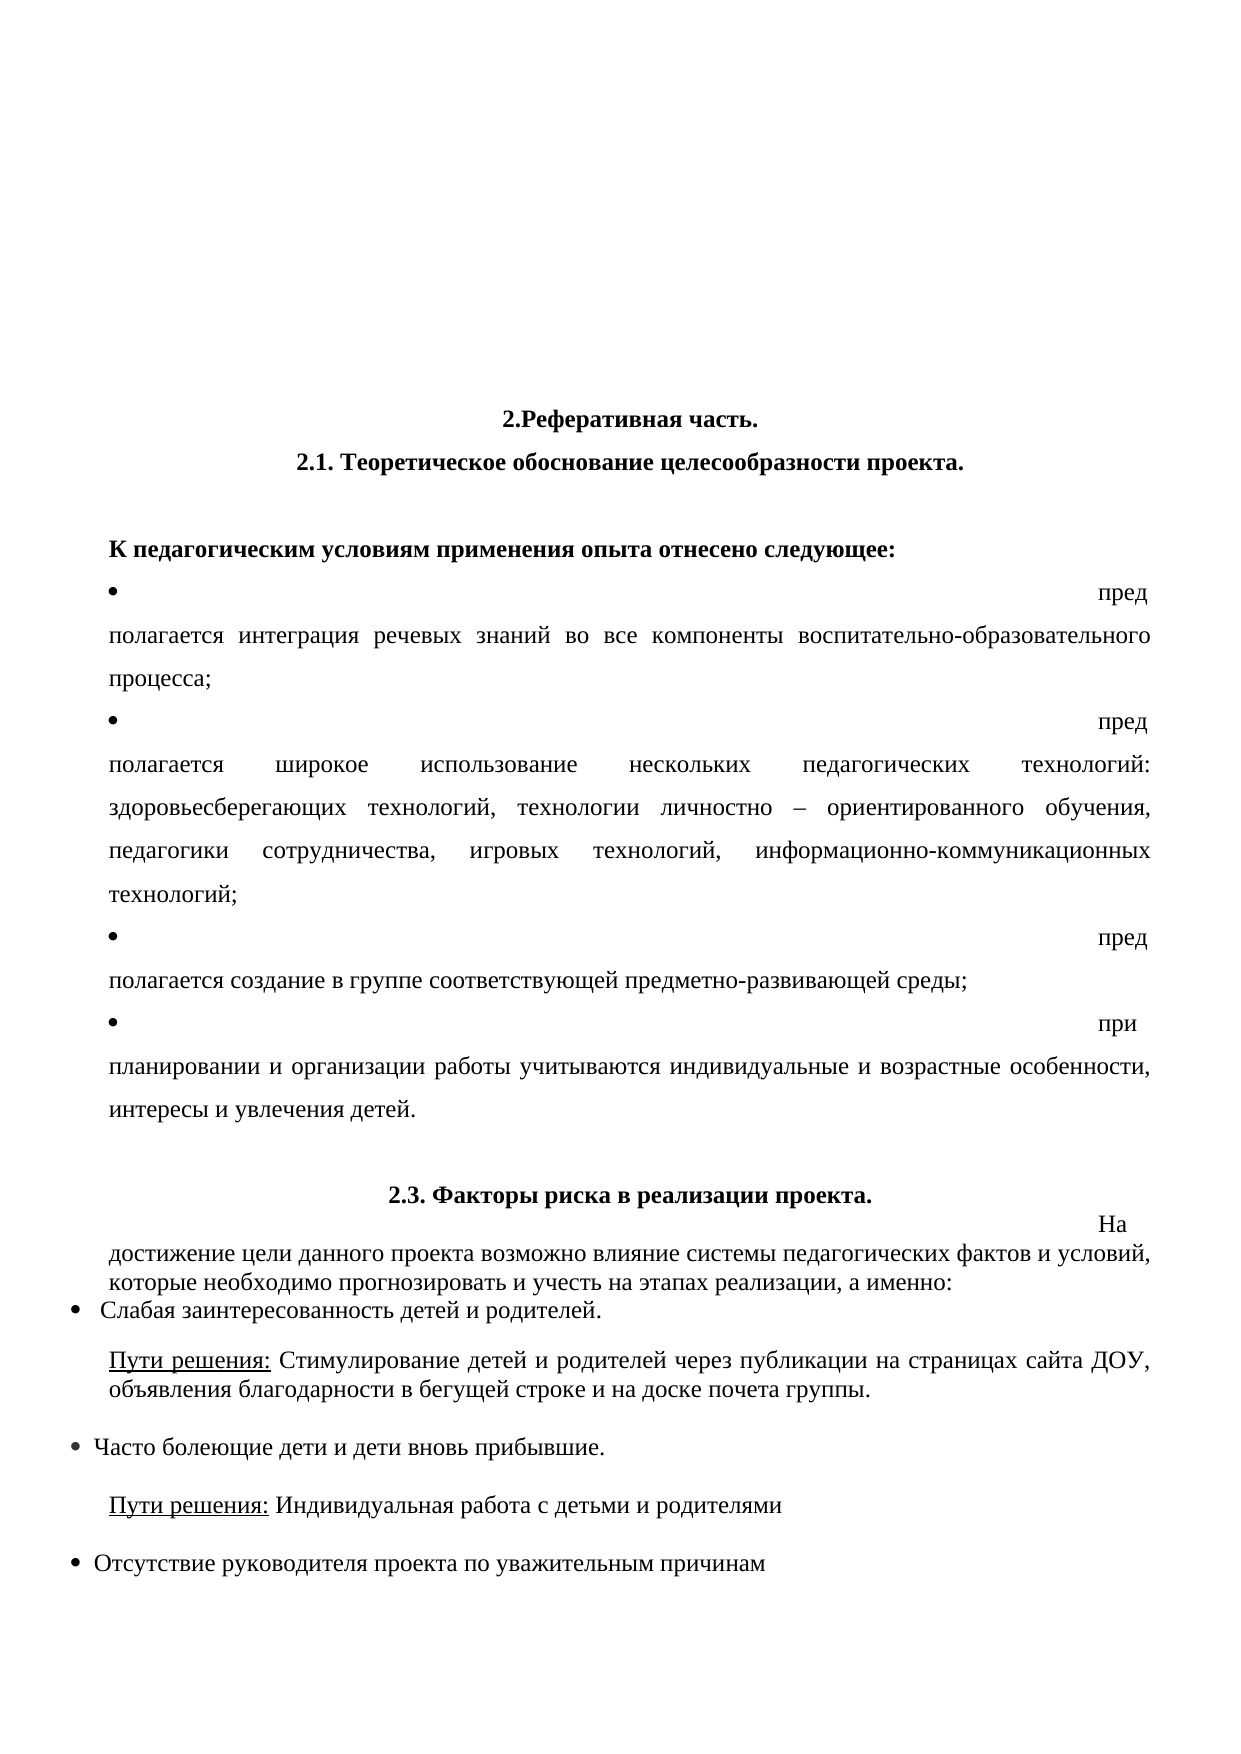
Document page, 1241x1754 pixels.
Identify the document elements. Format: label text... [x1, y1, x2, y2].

text К педагогическим условиям применения опыта отнесено следующее: [108, 534, 1152, 562]
text Пути решения: Индивидуальная работа с детьми и родителями [108, 1490, 1152, 1518]
list Часто болеющие дети и дети вновь прибывшие. [71, 1432, 1152, 1461]
list предполагается широкое использование нескольких педагогических технологий: здоровьесберегающих технологий, технологии личностно – ориентированного обучения, педагогики сотрудничества, игровых технологий, информационно-коммуникационных технологий; [108, 706, 1152, 907]
list Отсутствие руководителя проекта по уважительным причинам [71, 1548, 1152, 1576]
list предполагается интеграция речевых знаний во все компоненты воспитательно-образовательного процесса; [108, 577, 1152, 692]
list 2.1. Теоретическое обоснование целесообразности проекта. [108, 447, 1152, 476]
text Пути решения: Стимулирование детей и родителей через публикации на страницах сайта ДОУ, объявления благодарности в бегущей строке и на доске почета группы. [108, 1345, 1152, 1403]
list 2.Реферативная часть. [108, 404, 1152, 433]
text На достижение цели данного проекта возможно влияние системы педагогических фактов и условий, которые необходимо прогнозировать и учесть на этапах реализации, а именно: [108, 1209, 1152, 1296]
list Слабая заинтересованность детей и родителей. [71, 1296, 1152, 1324]
text 2.3. Факторы риска в реализации проекта. [108, 1181, 1152, 1209]
list при планировании и организации работы учитываются индивидуальные и возрастные особенности, интересы и увлечения детей. [108, 1008, 1152, 1123]
list предполагается создание в группе соответствующей предметно-развивающей среды; [108, 922, 1152, 994]
